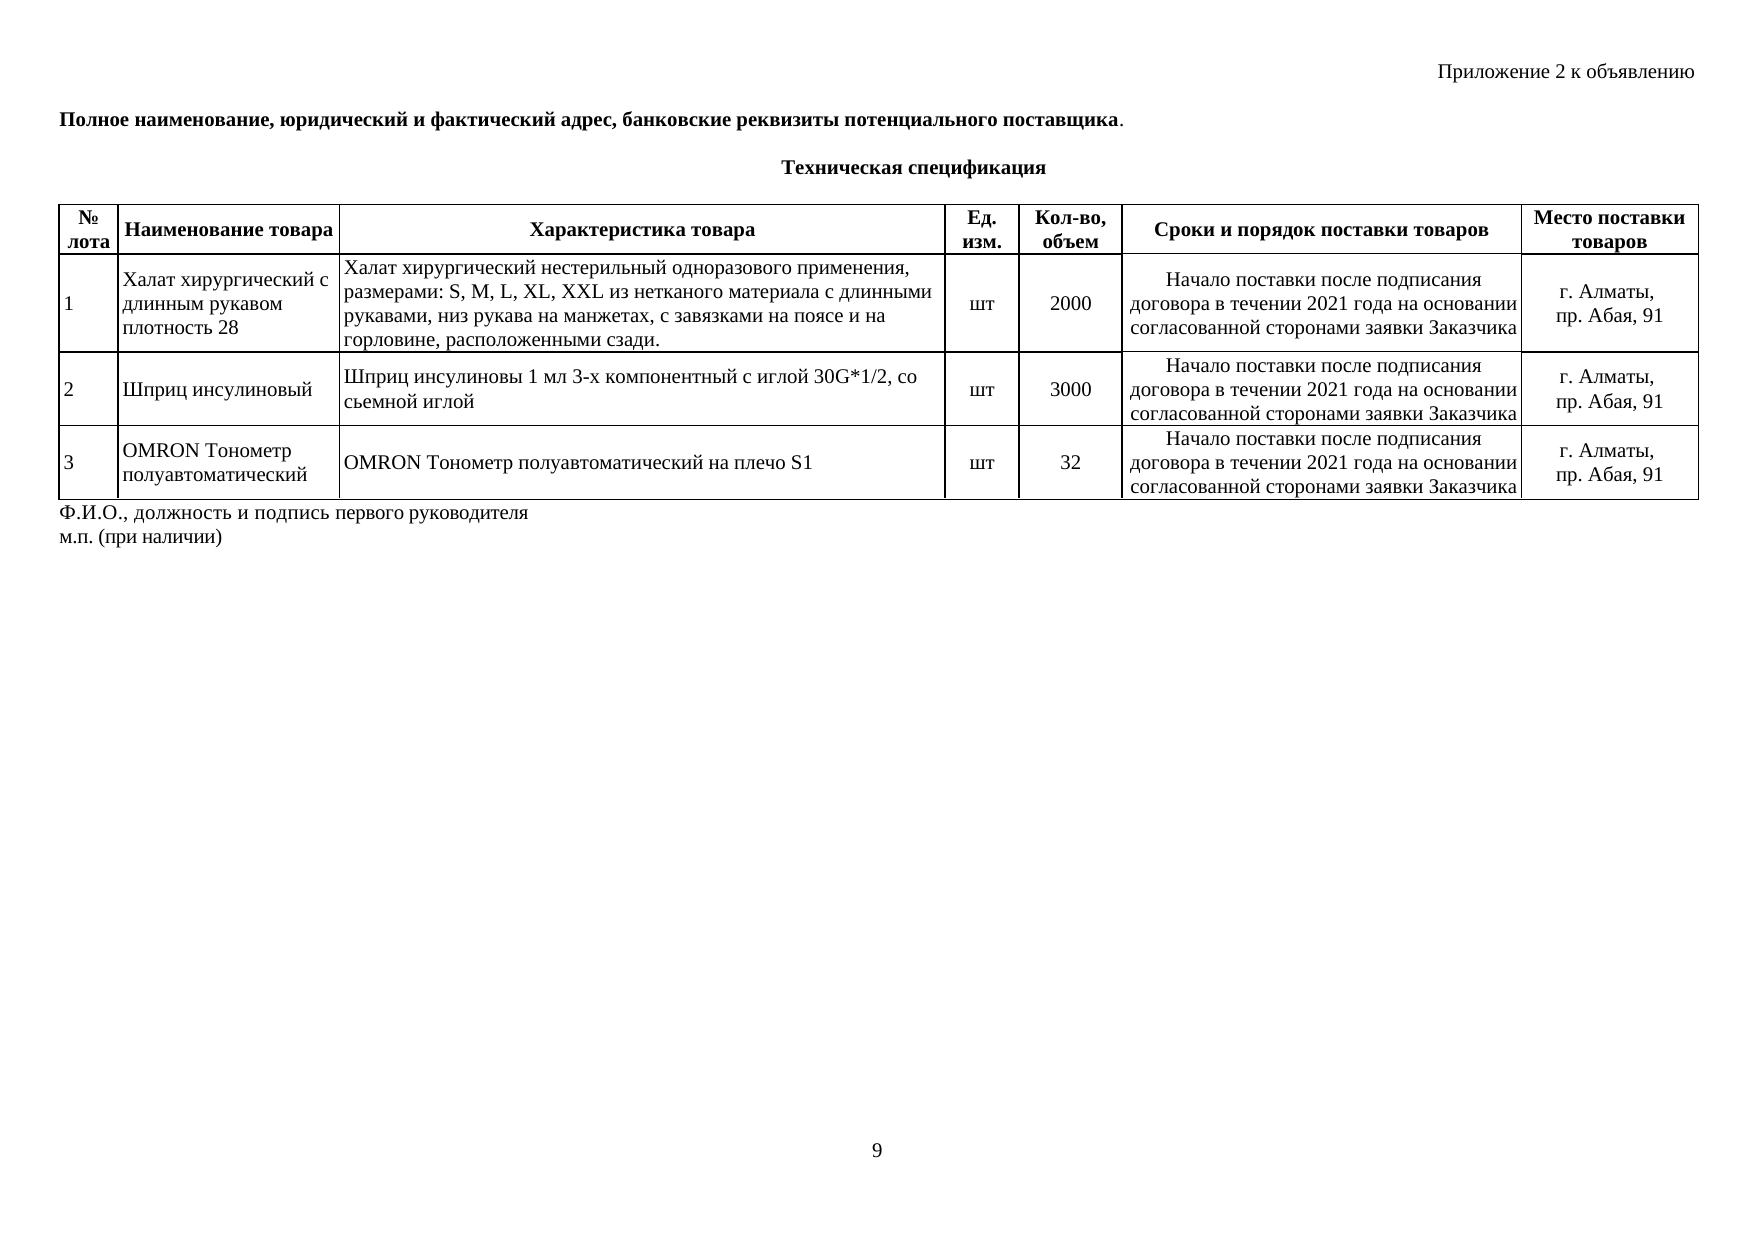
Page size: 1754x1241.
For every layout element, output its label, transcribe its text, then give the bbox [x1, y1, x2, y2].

table_header Место поставки товаров [1522, 205, 1698, 253]
table_cell 3 [60, 426, 117, 498]
text Техническая спецификация [59, 155, 1695, 179]
list Ф.И.О., должность и подпись первого руководителя [59, 500, 1739, 524]
table_cell 1 [60, 255, 117, 351]
table_cell Шприц инсулиновы 1 мл 3-х компонентный с иглой 30G*1/2, со сьемной иглой [340, 353, 944, 425]
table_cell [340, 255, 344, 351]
table_cell шт [946, 426, 1018, 498]
table_cell Халат хирургический с длинным рукавом плотность 28 [119, 255, 339, 351]
table_cell Начало поставки после подписания договора в течении 2021 года на основании согласованной сторонами заявки Заказчика [1123, 426, 1521, 498]
table_header № лота [60, 205, 117, 253]
table_cell 2 [60, 353, 117, 425]
table_cell шт [946, 353, 1018, 425]
table_cell OMRON Тонометр полуавтоматический на плечо S1 [340, 426, 944, 498]
table_cell Начало поставки после подписания договора в течении 2021 года на основании согласованной сторонами заявки Заказчика [1123, 254, 1521, 351]
table_cell 3000 [1020, 353, 1121, 425]
table_cell Халат хирургический нестерильный одноразового применения, размерами: S, M, L, XL, XXL из нетканого материала с длинными рукавами, низ рукава на манжетах, с завязками на поясе и на горловине, расположенными сзади. [660, 255, 944, 351]
table_cell Начало поставки после подписания договора в течении 2021 года на основании согласованной сторонами заявки Заказчика [1123, 352, 1521, 425]
table_header Ед. изм. [946, 205, 1018, 253]
table_cell г. Алматы, пр. Абая, 91 [1522, 426, 1698, 498]
table_header Сроки и порядок поставки товаров [1123, 205, 1521, 253]
text Полное наименование, юридический и фактический адрес, банковские реквизиты потенциального поставщика. [59, 107, 1695, 131]
table_cell 32 [1020, 426, 1121, 498]
table_cell OMRON Тонометр полуавтоматический [119, 426, 339, 498]
table_header Кол-во, объем [1020, 205, 1121, 253]
list м.п. (при наличии) [59, 524, 1739, 548]
table_header Наименование товара [119, 205, 339, 253]
text Приложение 2 к объявлению [59, 59, 1695, 83]
table_cell 2000 [1020, 255, 1121, 351]
table_cell г. Алматы, пр. Абая, 91 [1522, 353, 1698, 425]
table_header Характеристика товара [340, 205, 944, 253]
table_cell Шприц инсулиновый [119, 353, 339, 425]
table_cell шт [946, 255, 1018, 351]
table_cell г. Алматы, пр. Абая, 91 [1522, 255, 1698, 351]
